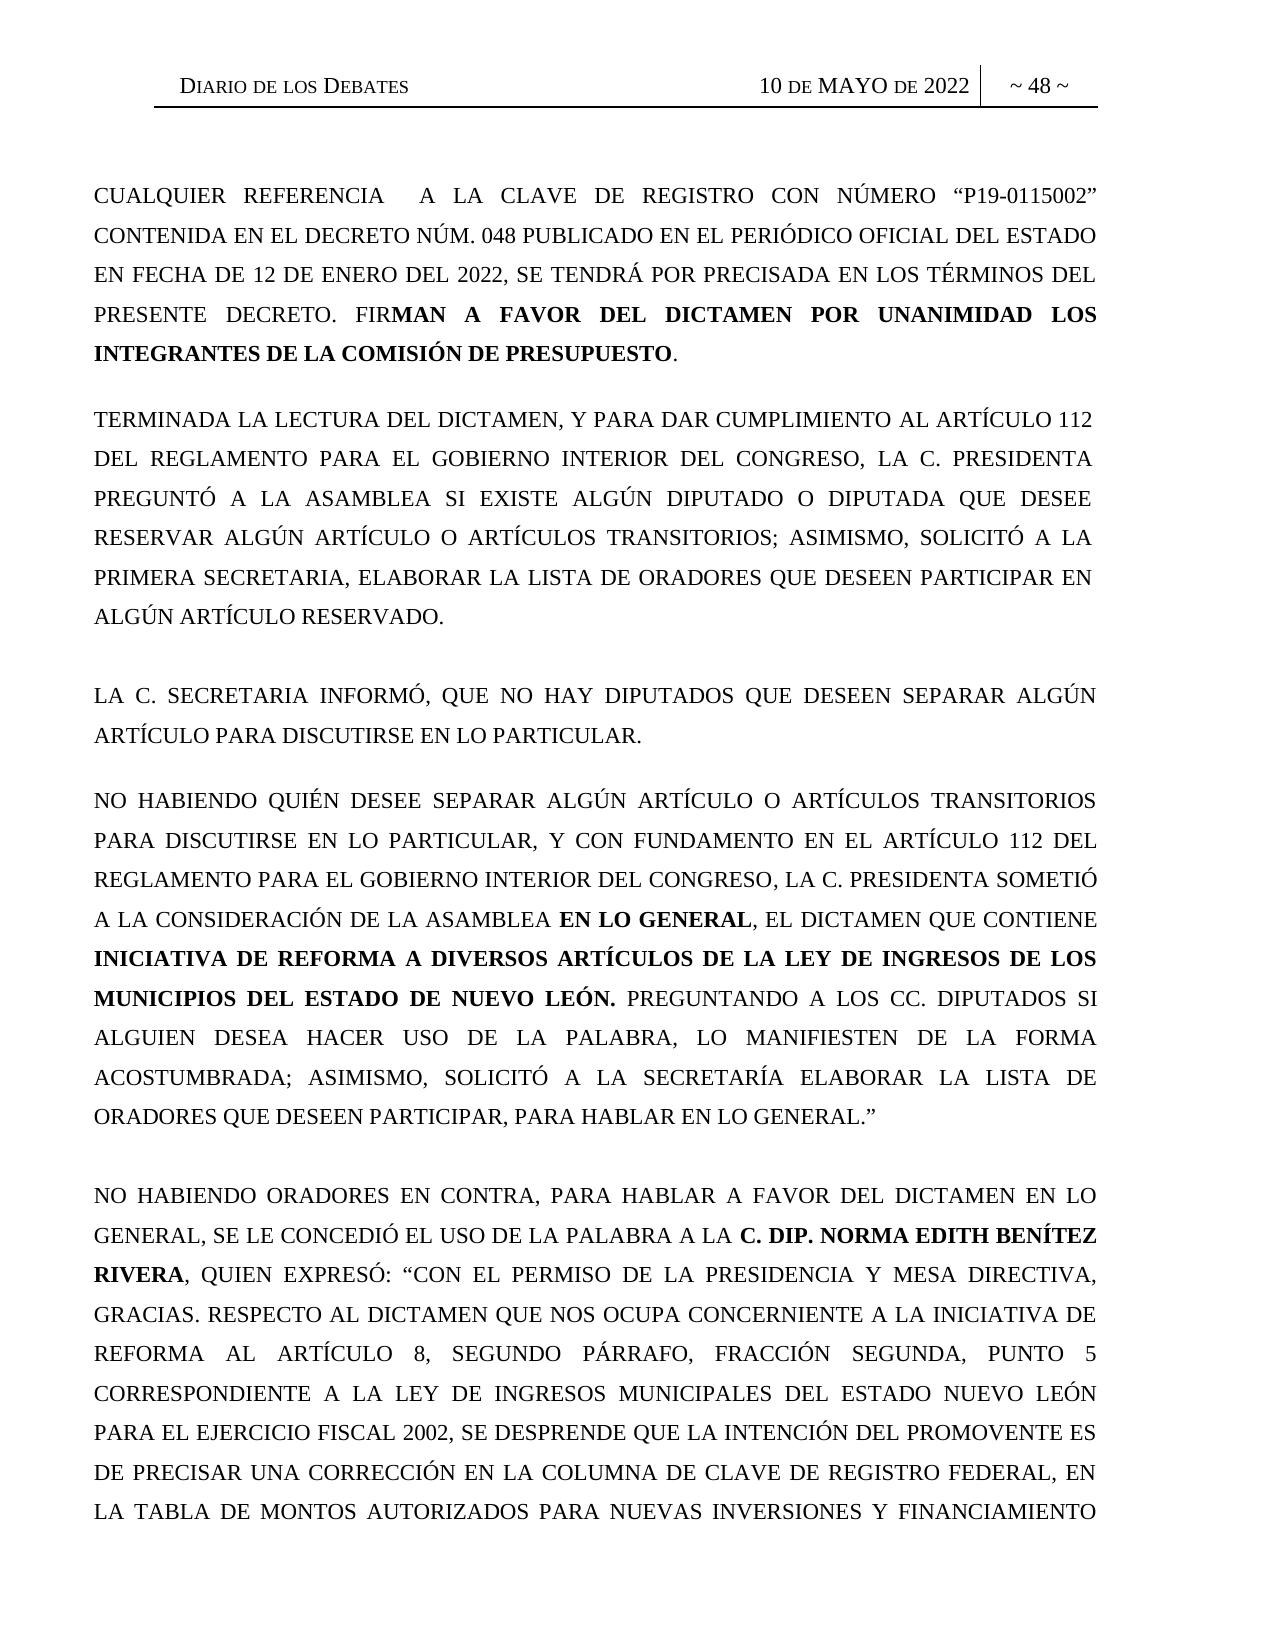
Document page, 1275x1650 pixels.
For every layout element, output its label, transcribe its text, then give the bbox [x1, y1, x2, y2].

text TERMINADA LA LECTURA DEL DICTAMEN, Y PARA DAR CUMPLIMIENTO AL ARTÍCULO 112 DEL REGLAMENTO PARA EL GOBIERNO INTERIOR DEL CONGRESO, LA C. PRESIDENTA PREGUNTÓ A LA ASAMBLEA SI EXISTE ALGÚN DIPUTADO O DIPUTADA QUE DESEE RESERVAR ALGÚN ARTÍCULO O ARTÍCULOS TRANSITORIOS; ASIMISMO, SOLICITÓ A LA PRIMERA SECRETARIA, ELABORAR LA LISTA DE ORADORES QUE DESEEN PARTICIPAR EN ALGÚN ARTÍCULO RESERVADO. [94, 406, 1093, 630]
text LA C. SECRETARIA INFORMÓ, QUE NO HAY DIPUTADOS QUE DESEEN SEPARAR ALGÚN ARTÍCULO PARA DISCUTIRSE EN LO PARTICULAR. [94, 682, 1098, 748]
text NO HABIENDO QUIÉN DESEE SEPARAR ALGÚN ARTÍCULO O ARTÍCULOS TRANSITORIOS PARA DISCUTIRSE EN LO PARTICULAR, Y CON FUNDAMENTO EN EL ARTÍCULO 112 DEL REGLAMENTO PARA EL GOBIERNO INTERIOR DEL CONGRESO, LA C. PRESIDENTA SOMETIÓ A LA CONSIDERACIÓN DE LA ASAMBLEA EN LO GENERAL, EL DICTAMEN QUE CONTIENE INICIATIVA DE REFORMA A DIVERSOS ARTÍCULOS DE LA LEY DE INGRESOS DE LOS MUNICIPIOS DEL ESTADO DE NUEVO LEÓN. PREGUNTANDO A LOS CC. DIPUTADOS SI ALGUIEN DESEA HACER USO DE LA PALABRA, LO MANIFIESTEN DE LA FORMA ACOSTUMBRADA; ASIMISMO, SOLICITÓ A LA SECRETARÍA ELABORAR LA LISTA DE ORADORES QUE DESEEN PARTICIPAR, PARA HABLAR EN LO GENERAL.” [94, 788, 1098, 1130]
